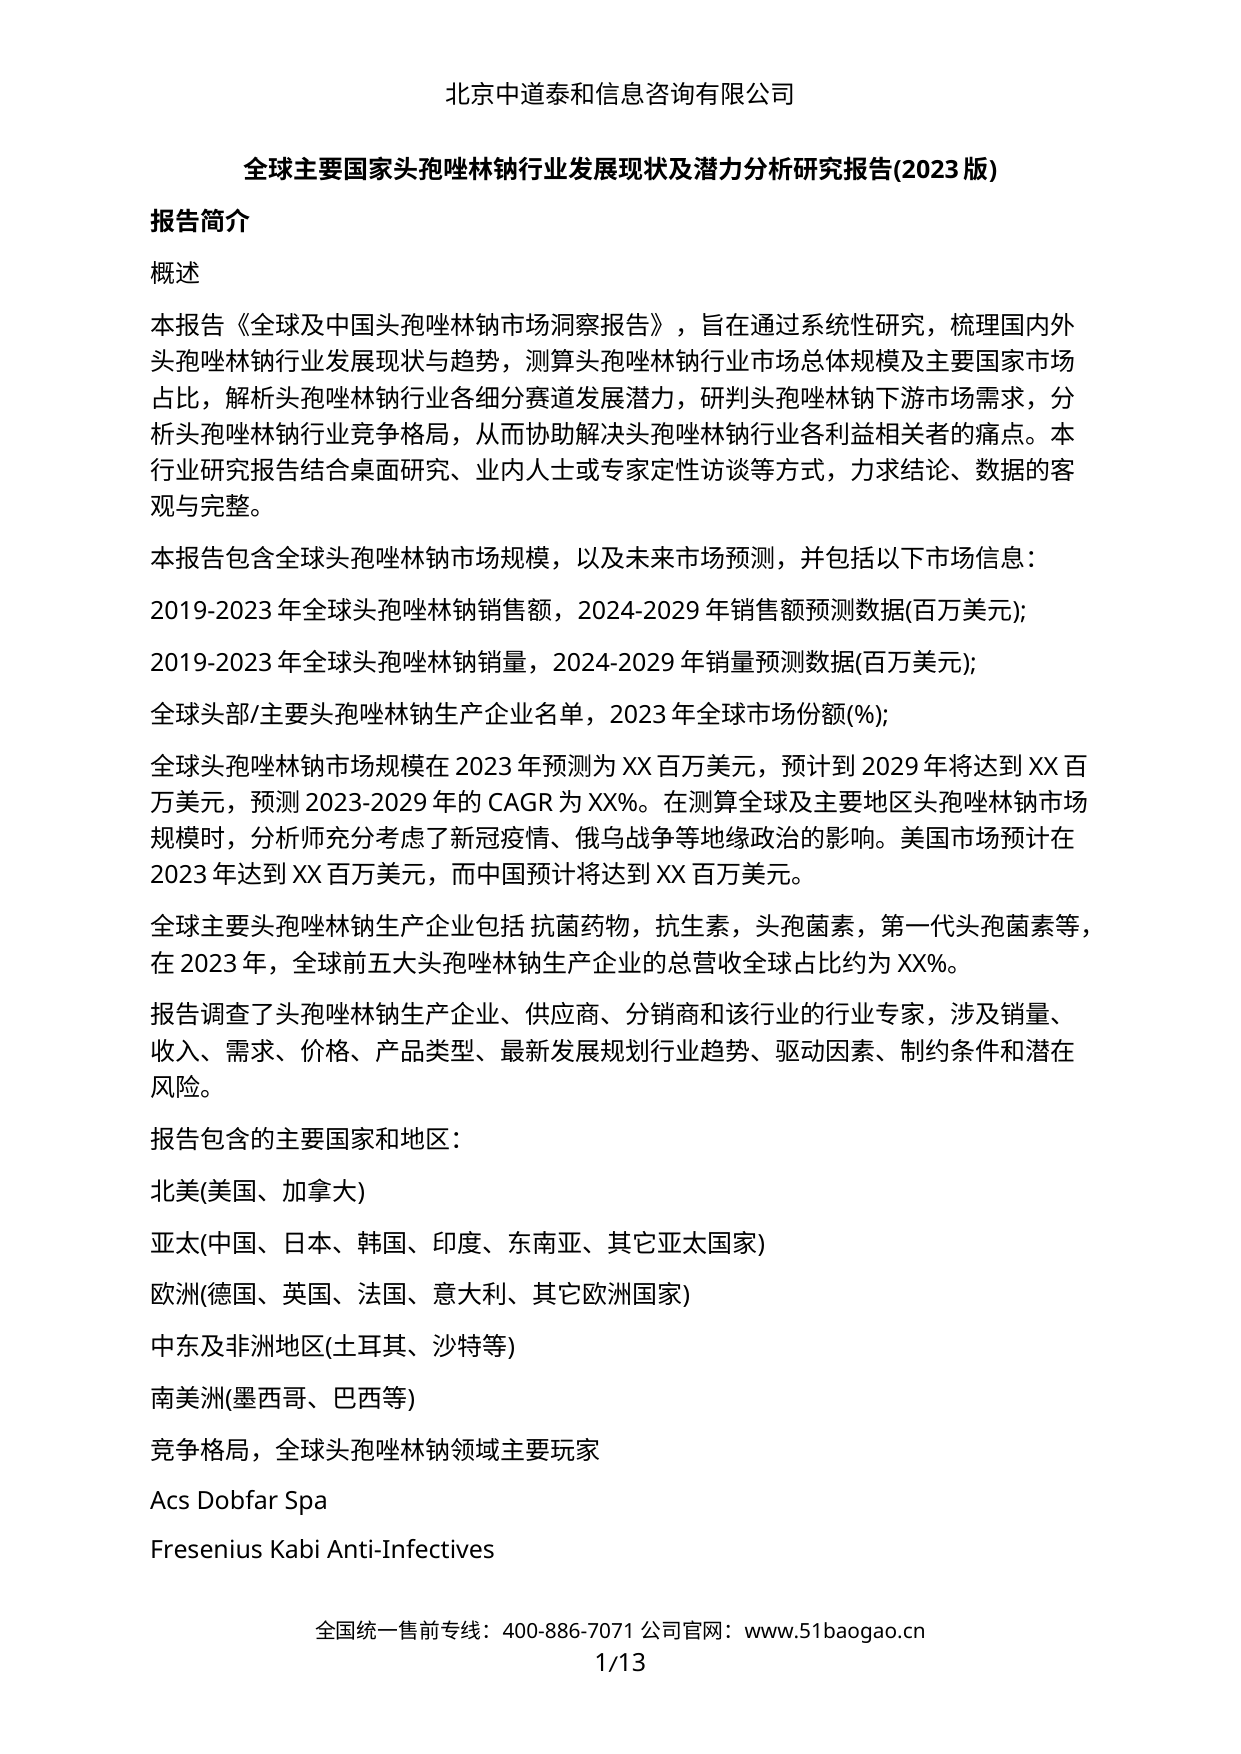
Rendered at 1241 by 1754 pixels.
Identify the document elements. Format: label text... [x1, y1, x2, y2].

text 全球头孢唑林钠市场规模在2023年预测为XX百万美元，预计到2029年将达到XX百万美元，预测2023-2029年的CAGR为XX%。在测算全球及主要地区头孢唑林钠市场规模时，分析师充分考虑了新冠疫情、俄乌战争等地缘政治的影响。美国市场预计在2023年达到XX百万美元，而中国预计将达到XX百万美元。 [150, 746, 1090, 891]
text 欧洲(德国、英国、法国、意大利、其它欧洲国家) [150, 1275, 1090, 1311]
text 全球头部/主要头孢唑林钠生产企业名单，2023年全球市场份额(%); [150, 694, 1090, 731]
text 2019-2023年全球头孢唑林钠销量，2024-2029年销量预测数据(百万美元); [150, 642, 1090, 679]
text 报告包含的主要国家和地区： [150, 1119, 1090, 1156]
text 亚太(中国、日本、韩国、印度、东南亚、其它亚太国家) [150, 1223, 1090, 1259]
text Fresenius Kabi Anti-Infectives [150, 1532, 1090, 1566]
text 报告简介 [150, 202, 1090, 238]
text 2019-2023年全球头孢唑林钠销售额，2024-2029年销售额预测数据(百万美元); [150, 591, 1090, 627]
text Acs Dobfar Spa [150, 1482, 1090, 1517]
text 本报告《全球及中国头孢唑林钠市场洞察报告》，旨在通过系统性研究，梳理国内外头孢唑林钠行业发展现状与趋势，测算头孢唑林钠行业市场总体规模及主要国家市场占比，解析头孢唑林钠行业各细分赛道发展潜力，研判头孢唑林钠下游市场需求，分析头孢唑林钠行业竞争格局，从而协助解决头孢唑林钠行业各利益相关者的痛点。本行业研究报告结合桌面研究、业内人士或专家定性访谈等方式，力求结论、数据的客观与完整。 [150, 306, 1090, 523]
text 北美(美国、加拿大) [150, 1171, 1090, 1207]
text 本报告包含全球头孢唑林钠市场规模，以及未来市场预测，并包括以下市场信息： [150, 539, 1090, 575]
text 概述 [150, 254, 1090, 290]
text 报告调查了头孢唑林钠生产企业、供应商、分销商和该行业的行业专家，涉及销量、收入、需求、价格、产品类型、最新发展规划行业趋势、驱动因素、制约条件和潜在风险。 [150, 995, 1090, 1104]
text 全球主要头孢唑林钠生产企业包括 抗菌药物，抗生素，头孢菌素，第一代头孢菌素等，在2023年，全球前五大头孢唑林钠生产企业的总营收全球占比约为XX%。 [150, 907, 1090, 979]
text 南美洲(墨西哥、巴西等) [150, 1379, 1090, 1415]
text 竞争格局，全球头孢唑林钠领域主要玩家 [150, 1431, 1090, 1467]
text 全球主要国家头孢唑林钠行业发展现状及潜力分析研究报告(2023版) [150, 150, 1090, 186]
text 中东及非洲地区(土耳其、沙特等) [150, 1327, 1090, 1363]
